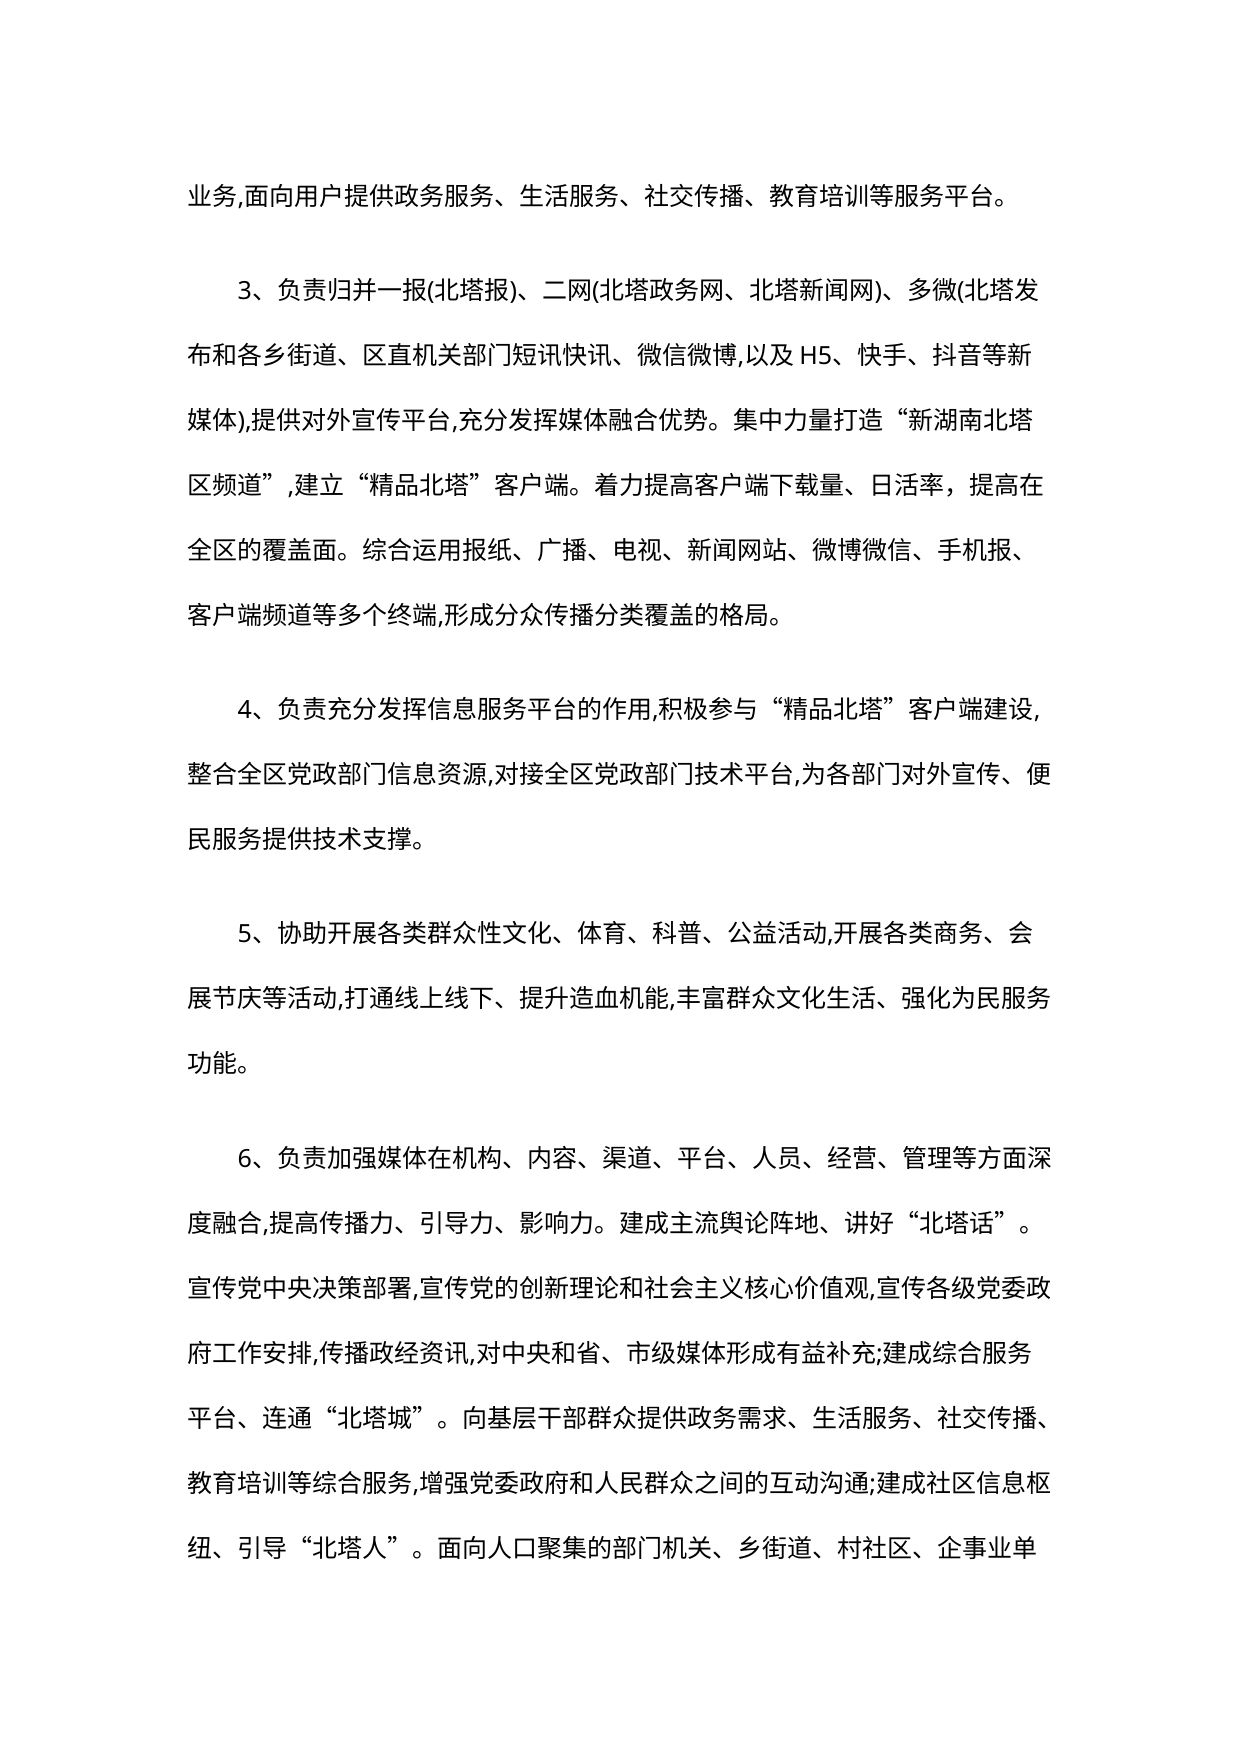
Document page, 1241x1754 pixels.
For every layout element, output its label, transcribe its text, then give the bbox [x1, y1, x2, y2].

text 4、负责充分发挥信息服务平台的作用,积极参与“精品北塔”客户端建设,整合全区党政部门信息资源,对接全区党政部门技术平台,为各部门对外宣传、便民服务提供技术支撑。 [187, 675, 1053, 870]
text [187, 1124, 1053, 1579]
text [187, 162, 1053, 227]
text 3、负责归并一报(北塔报)、二网(北塔政务网、北塔新闻网)、多微(北塔发布和各乡街道、区直机关部门短讯快讯、微信微博,以及H5、快手、抖音等新媒体),提供对外宣传平台,充分发挥媒体融合优势。集中力量打造“新湖南北塔区频道”,建立“精品北塔”客户端。着力提高客户端下载量、日活率，提高在全区的覆盖面。综合运用报纸、广播、电视、新闻网站、微博微信、手机报、客户端频道等多个终端,形成分众传播分类覆盖的格局。 [187, 256, 1053, 646]
text 5、协助开展各类群众性文化、体育、科普、公益活动,开展各类商务、会展节庆等活动,打通线上线下、提升造血机能,丰富群众文化生活、强化为民服务功能。 [187, 899, 1053, 1094]
